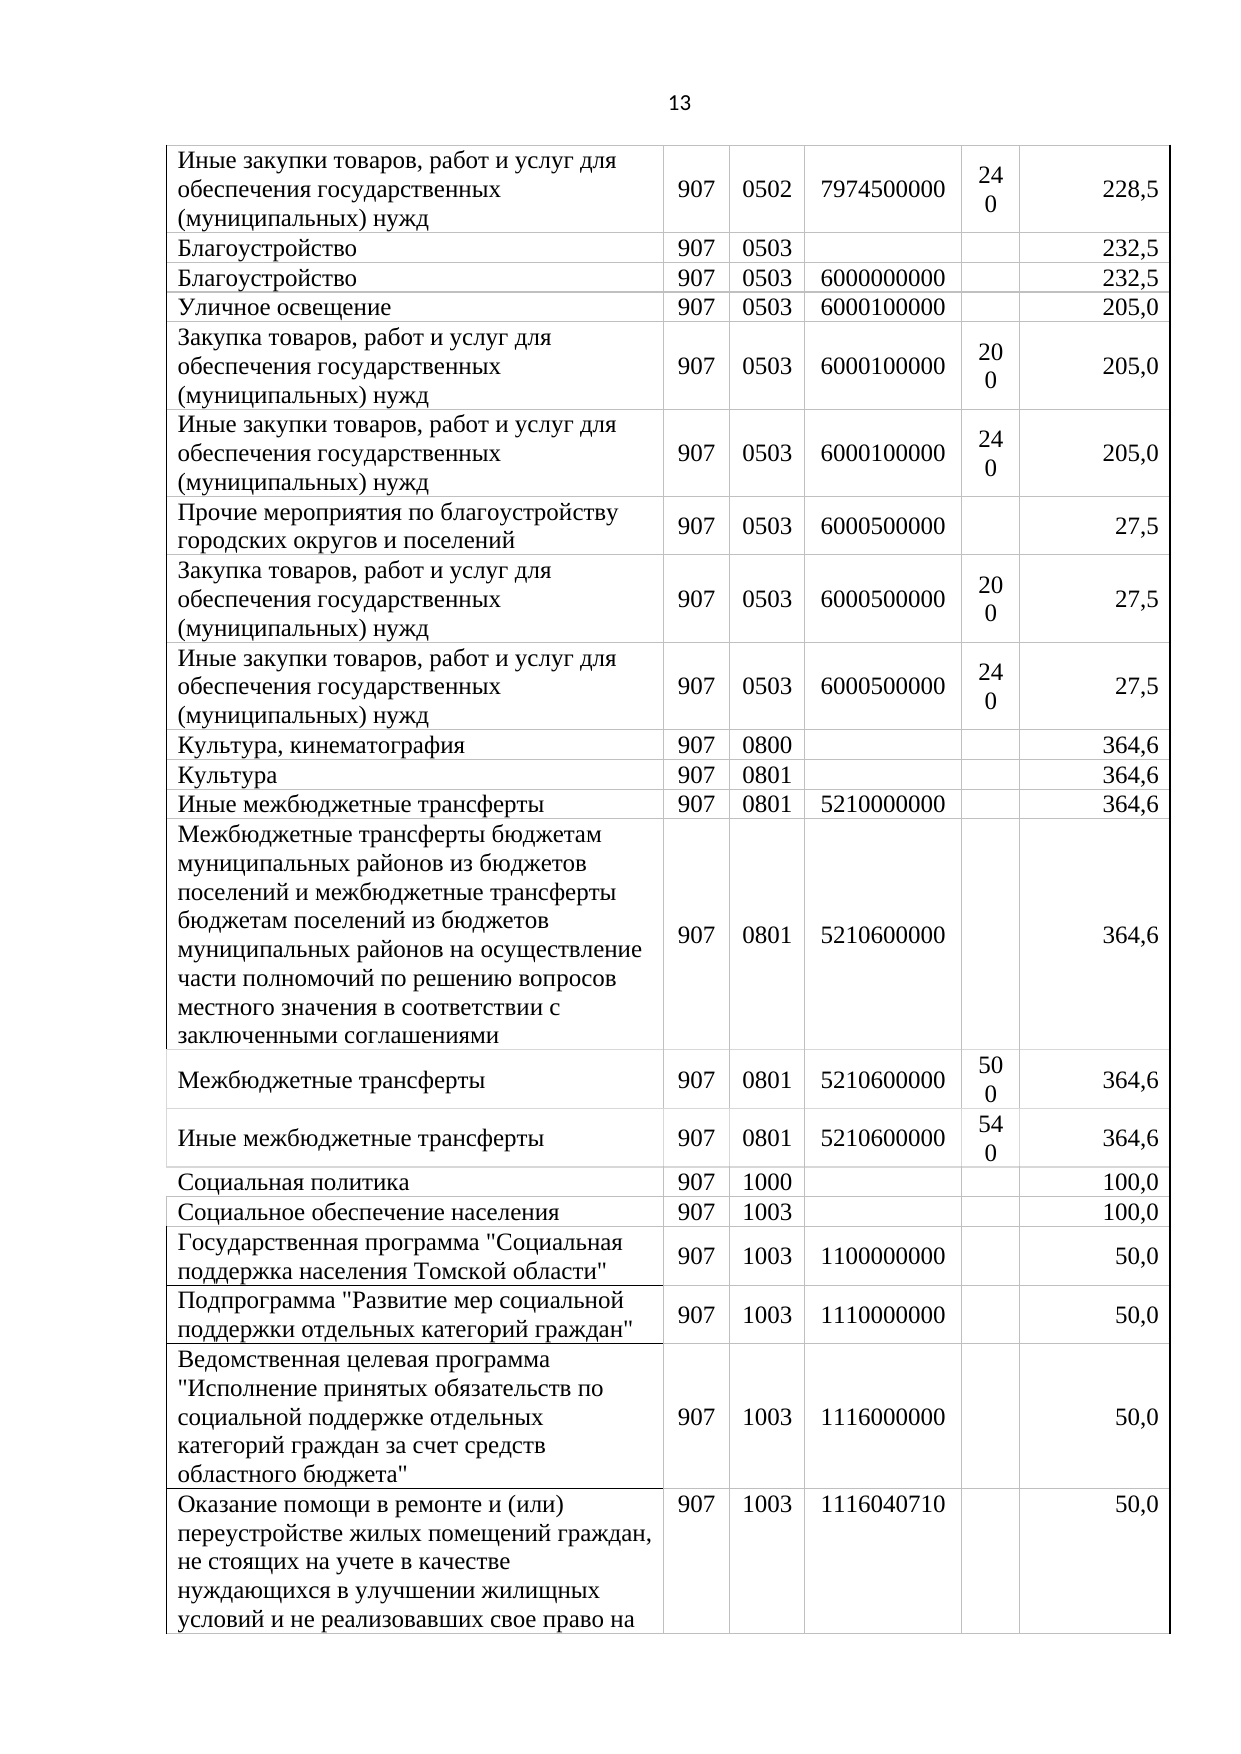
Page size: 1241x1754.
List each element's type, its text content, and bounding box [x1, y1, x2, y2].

table_cell 0801 [730, 760, 804, 788]
table_cell 100,0 [1020, 1197, 1169, 1226]
table_cell 50,0 [1020, 1227, 1169, 1284]
table_cell 6000500000 [805, 555, 961, 642]
table_cell 1116000000 [805, 1344, 961, 1488]
table_cell 364,6 [1020, 1109, 1169, 1166]
table_cell 27,5 [1020, 555, 1169, 642]
table_cell 205,0 [1020, 293, 1169, 321]
table_cell 1003 [730, 1489, 804, 1633]
table_cell Закупка товаров, работ и услуг для обеспечения государственных (муниципальных) нужд [167, 555, 663, 642]
table_cell [962, 1227, 1019, 1284]
table_cell 907 [664, 760, 729, 788]
table_cell 907 [664, 1489, 729, 1633]
table_cell 907 [664, 263, 729, 291]
table_cell Иные закупки товаров, работ и услуг для обеспечения государственных (муниципальных) нужд [167, 643, 663, 729]
table_cell 1003 [730, 1286, 804, 1343]
table_cell Уличное освещение [167, 293, 663, 321]
table_cell 228,5 [1020, 146, 1169, 232]
table_cell Благоустройство [167, 263, 663, 291]
table_cell 364,6 [1020, 819, 1169, 1049]
table_cell 50,0 [1020, 1489, 1169, 1633]
table_cell 540 [962, 1109, 1019, 1166]
table_cell 7974500000 [805, 146, 961, 232]
table_cell 0503 [730, 263, 804, 291]
table_cell [805, 1168, 961, 1196]
table_cell Иные межбюджетные трансферты [167, 790, 663, 818]
table_cell 240 [962, 146, 1019, 232]
table_cell 1110000000 [805, 1286, 961, 1343]
table_cell 1116040710 [805, 1489, 961, 1633]
table_cell 205,0 [1020, 410, 1169, 496]
table_cell Ведомственная целевая программа "Исполнение принятых обязательств по социальной поддержке отдельных категорий граждан за счет средств областного бюджета" [167, 1344, 663, 1488]
table_cell Иные закупки товаров, работ и услуг для обеспечения государственных (муниципальных) нужд [167, 146, 663, 232]
table_cell 0503 [730, 293, 804, 321]
table_cell [962, 1489, 1019, 1633]
table_cell 232,5 [1020, 233, 1169, 262]
table_cell 0503 [730, 322, 804, 408]
table_cell [805, 1197, 961, 1226]
table_cell 907 [664, 293, 729, 321]
table_cell 907 [664, 643, 729, 729]
table_cell 907 [664, 146, 729, 232]
table_cell 1003 [730, 1197, 804, 1226]
table_cell 500 [962, 1050, 1019, 1108]
table_cell 907 [664, 322, 729, 408]
table_cell 0800 [730, 730, 804, 759]
table_cell 6000500000 [805, 497, 961, 554]
table_cell 6000100000 [805, 322, 961, 408]
table_cell 5210600000 [805, 1109, 961, 1166]
table_cell 200 [962, 555, 1019, 642]
table_cell Культура [167, 760, 663, 788]
table_cell 240 [962, 643, 1019, 729]
table_cell Подпрограмма "Развитие мер социальной поддержки отдельных категорий граждан" [167, 1286, 663, 1343]
table_cell 907 [664, 1168, 729, 1196]
table_cell Государственная программа "Социальная поддержка населения Томской области" [167, 1227, 663, 1284]
table_cell Межбюджетные трансферты [167, 1050, 663, 1108]
table_cell 5210000000 [805, 790, 961, 818]
table_cell 205,0 [1020, 322, 1169, 408]
table_cell 0503 [730, 497, 804, 554]
table_cell 27,5 [1020, 643, 1169, 729]
table_cell Благоустройство [167, 233, 663, 262]
table_cell 1003 [730, 1344, 804, 1488]
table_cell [167, 1489, 663, 1633]
table_cell 364,6 [1020, 760, 1169, 788]
table_cell 907 [664, 790, 729, 818]
table_cell 907 [664, 1109, 729, 1166]
table_cell 364,6 [1020, 790, 1169, 818]
table_cell 907 [664, 1286, 729, 1343]
table_cell 907 [664, 497, 729, 554]
table_cell 0502 [730, 146, 804, 232]
table_cell 0503 [730, 643, 804, 729]
table_cell [962, 1286, 1019, 1343]
table_cell 6000100000 [805, 293, 961, 321]
table_cell 907 [664, 1344, 729, 1488]
table_cell 232,5 [1020, 263, 1169, 291]
table_cell 907 [664, 233, 729, 262]
table_cell 907 [664, 410, 729, 496]
table_cell [962, 730, 1019, 759]
table_cell 27,5 [1020, 497, 1169, 554]
table_cell 907 [664, 819, 729, 1049]
table_cell 1000 [730, 1168, 804, 1196]
table_cell 0801 [730, 819, 804, 1049]
table_cell 364,6 [1020, 730, 1169, 759]
table_cell 907 [664, 555, 729, 642]
table_cell 100,0 [1020, 1168, 1169, 1196]
table_cell Социальное обеспечение населения [167, 1197, 663, 1226]
table_cell 364,6 [1020, 1050, 1169, 1108]
table_cell 0503 [730, 410, 804, 496]
table_cell 907 [664, 1197, 729, 1226]
table_cell [962, 760, 1019, 788]
table_cell Иные межбюджетные трансферты [167, 1109, 663, 1166]
table_cell Культура, кинематография [167, 730, 663, 759]
table_cell 907 [664, 1050, 729, 1108]
table_cell 5210600000 [805, 819, 961, 1049]
table_cell [962, 1344, 1019, 1488]
table_cell 6000100000 [805, 410, 961, 496]
table_cell [962, 819, 1019, 1049]
table_cell [962, 497, 1019, 554]
table_cell Прочие мероприятия по благоустройству городских округов и поселений [167, 497, 663, 554]
table_cell 6000000000 [805, 263, 961, 291]
table_cell [805, 760, 961, 788]
table_cell 0503 [730, 555, 804, 642]
table_cell Закупка товаров, работ и услуг для обеспечения государственных (муниципальных) нужд [167, 322, 663, 408]
table_cell Социальная политика [166, 1168, 663, 1196]
table_cell 0801 [730, 790, 804, 818]
table_cell 0503 [730, 233, 804, 262]
table_cell Иные закупки товаров, работ и услуг для обеспечения государственных (муниципальных) нужд [167, 410, 663, 496]
table_cell 50,0 [1020, 1286, 1169, 1343]
table_cell 200 [962, 322, 1019, 408]
table_cell [962, 293, 1019, 321]
table_cell 0801 [730, 1050, 804, 1108]
table_cell [962, 233, 1019, 262]
table_cell [962, 1168, 1019, 1196]
table_cell [805, 730, 961, 759]
table_cell 5210600000 [805, 1050, 961, 1108]
table_cell [962, 790, 1019, 818]
table_cell 6000500000 [805, 643, 961, 729]
table_cell 50,0 [1020, 1344, 1169, 1488]
table_cell 907 [664, 730, 729, 759]
table_cell 1100000000 [805, 1227, 961, 1284]
table_cell 240 [962, 410, 1019, 496]
table_cell 907 [664, 1227, 729, 1284]
table_cell 1003 [730, 1227, 804, 1284]
table_cell 0801 [730, 1109, 804, 1166]
table_cell [962, 263, 1019, 291]
table_cell [805, 233, 961, 262]
table_cell Межбюджетные трансферты бюджетам муниципальных районов из бюджетов поселений и межбюджетные трансферты бюджетам поселений из бюджетов муниципальных районов на осуществление части полномочий по решению вопросов местного значения в соответствии с заключенными соглашениями [167, 819, 663, 1049]
table_cell [962, 1197, 1019, 1226]
